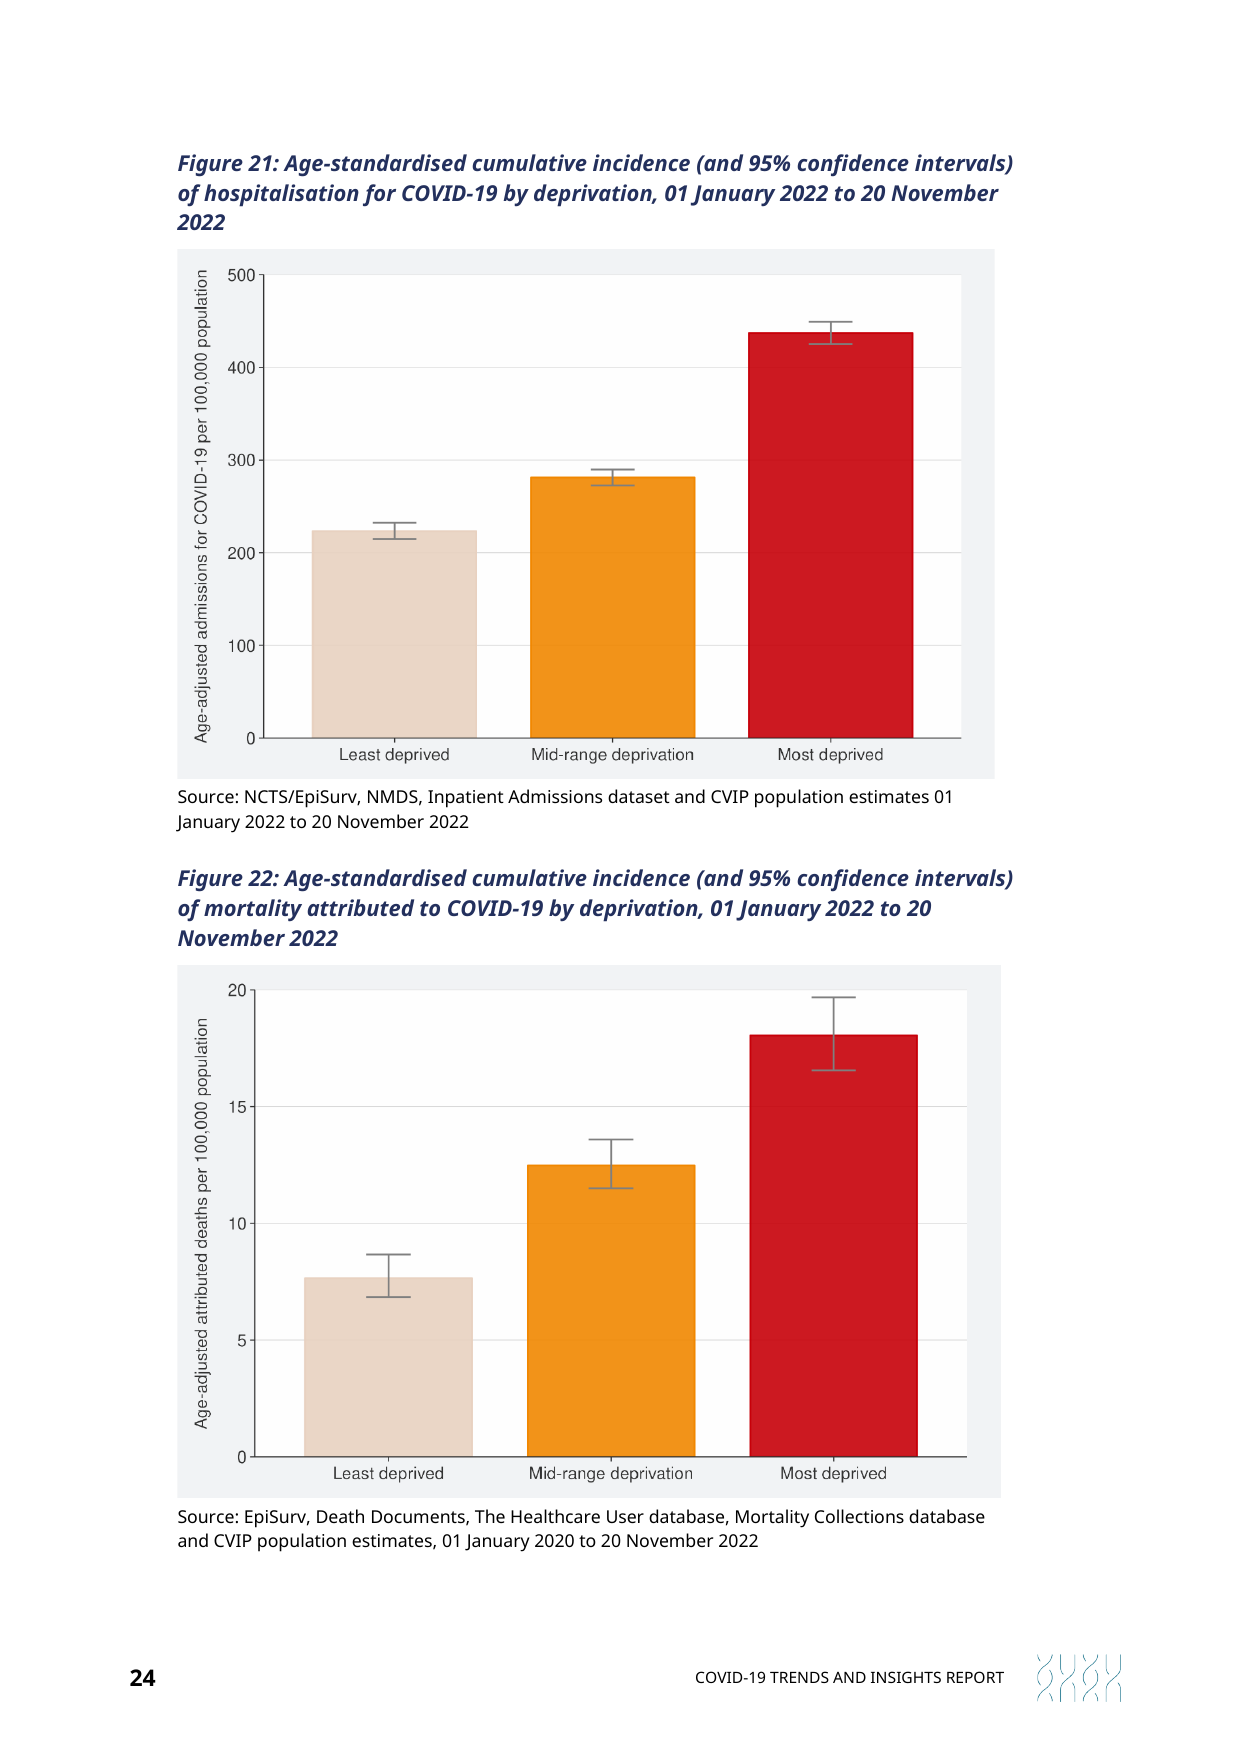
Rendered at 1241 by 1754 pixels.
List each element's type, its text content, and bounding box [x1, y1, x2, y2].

text Source: NCTS/EpiSurv, NMDS, Inpatient Admissions dataset and CVIP population estimates 01 January 2022 to 20 November 2022 [177, 785, 1019, 833]
picture [177, 249, 995, 779]
text Figure 22: Age-standardised cumulative incidence (and 95% confidence intervals) of mortality attributed to COVID-19 by deprivation, 01 January 2022 to 20 November 2022 [177, 863, 1019, 952]
text Source: EpiSurv, Death Documents, The Healthcare User database, Mortality Collections database and CVIP population estimates, 01 January 2020 to 20 November 2022 [177, 1504, 1019, 1553]
picture [177, 965, 1001, 1498]
text Figure 21: Age-standardised cumulative incidence (and 95% confidence intervals) of hospitalisation for COVID-19 by deprivation, 01 January 2022 to 20 November 2022 [177, 148, 1019, 237]
